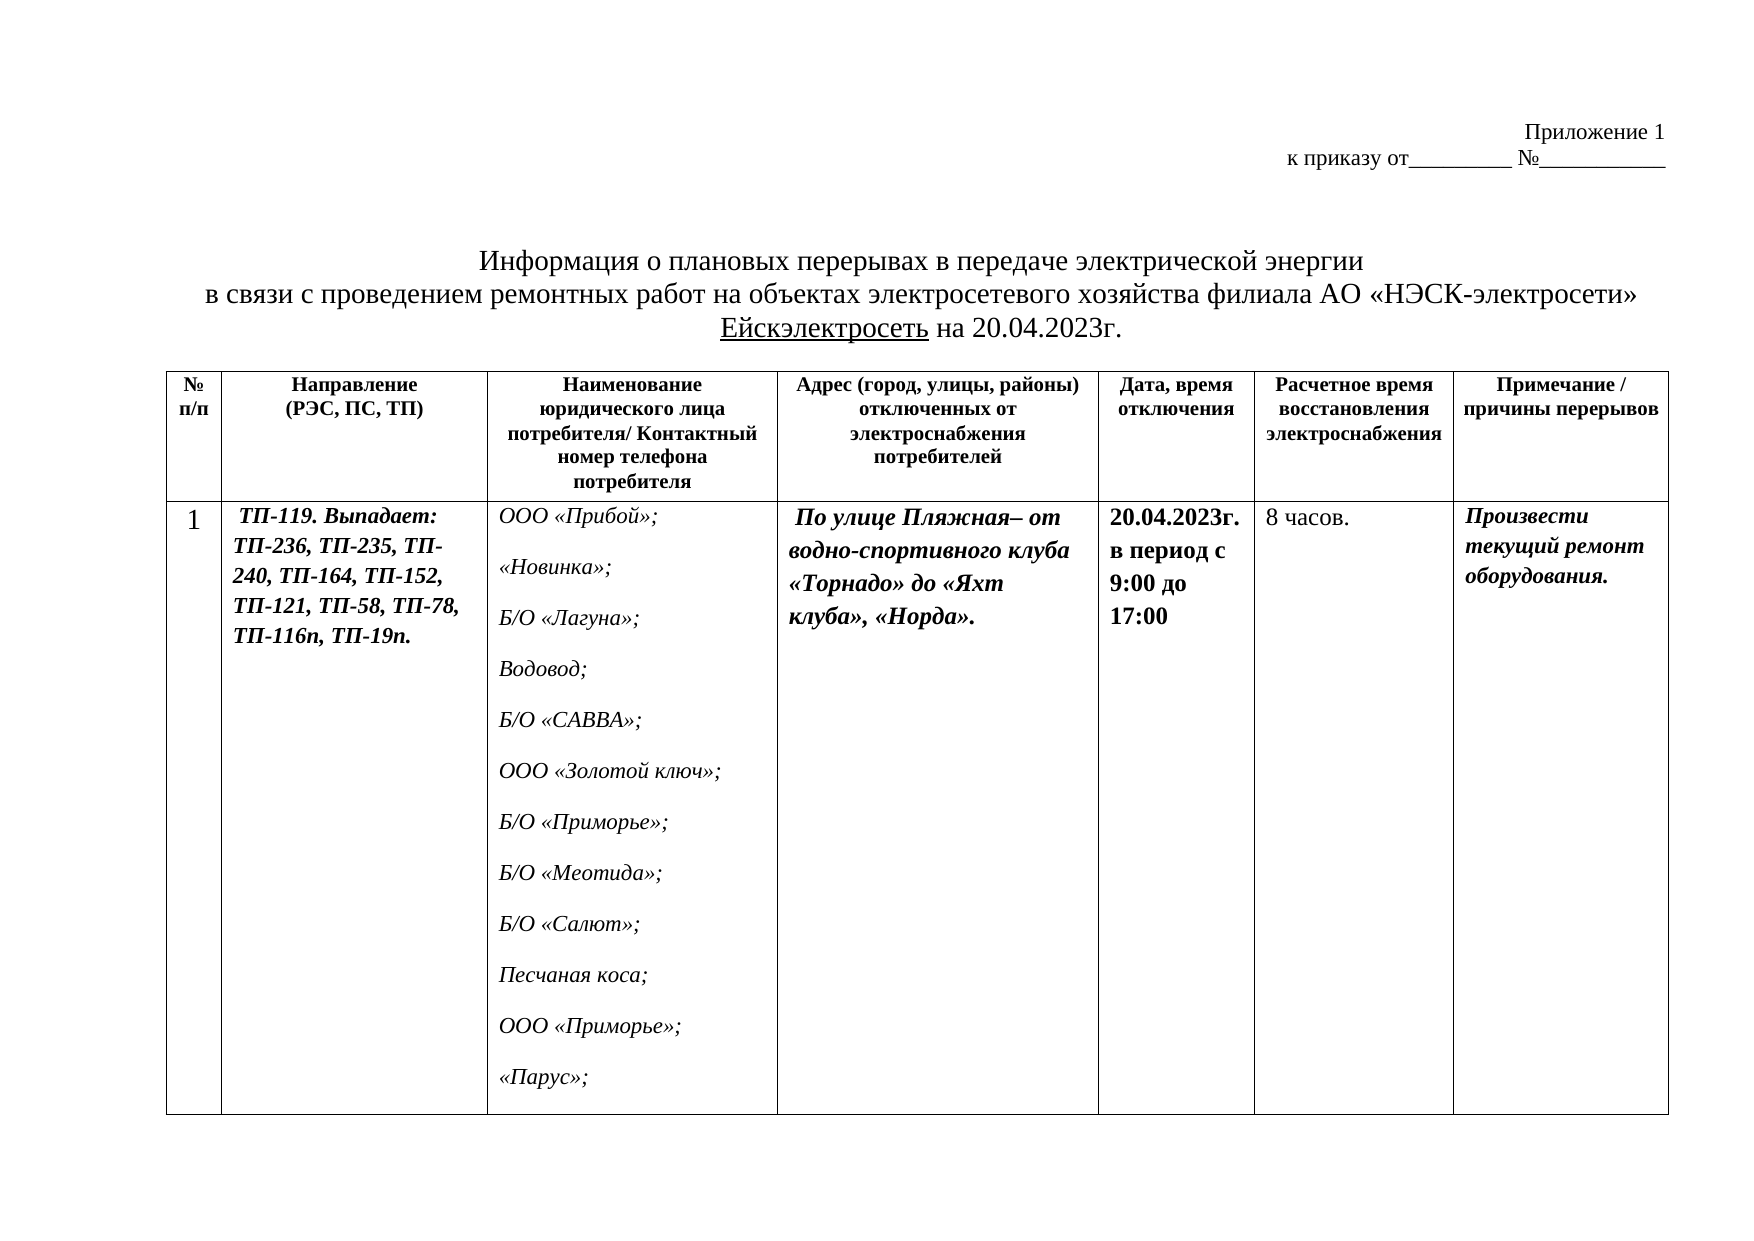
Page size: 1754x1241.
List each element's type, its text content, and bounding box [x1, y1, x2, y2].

text Информация о плановых перерывах в передаче электрической энергии [177, 243, 1665, 277]
table_header Направление (РЭС, ПС, ТП) [222, 372, 487, 501]
table_header Наименование юридического лица потребителя/ Контактный номер телефона потребителя [488, 372, 777, 501]
table_cell 8 часов. [1255, 502, 1453, 1114]
table_header Примечание / причины перерывов [1454, 372, 1668, 501]
text к приказу от_________ №___________ [177, 144, 1665, 171]
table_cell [1454, 502, 1668, 1114]
table_header Дата, время отключения [1099, 372, 1254, 501]
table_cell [1099, 502, 1254, 1114]
text в связи с проведением ремонтных работ на объектах электросетевого хозяйства филиала АО «НЭСК-электросети» Ейскэлектросеть на 20.04.2023г. [177, 277, 1665, 344]
table_cell 1 [167, 502, 221, 1114]
table_header Расчетное время восстановления электроснабжения [1255, 372, 1453, 501]
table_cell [488, 502, 777, 1114]
table_header Адрес (город, улицы, районы) отключенных от электроснабжения потребителей [778, 372, 1098, 501]
text Приложение 1 [177, 118, 1665, 144]
table_header № п/п [167, 372, 221, 501]
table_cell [222, 502, 487, 1114]
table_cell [778, 502, 1098, 1114]
